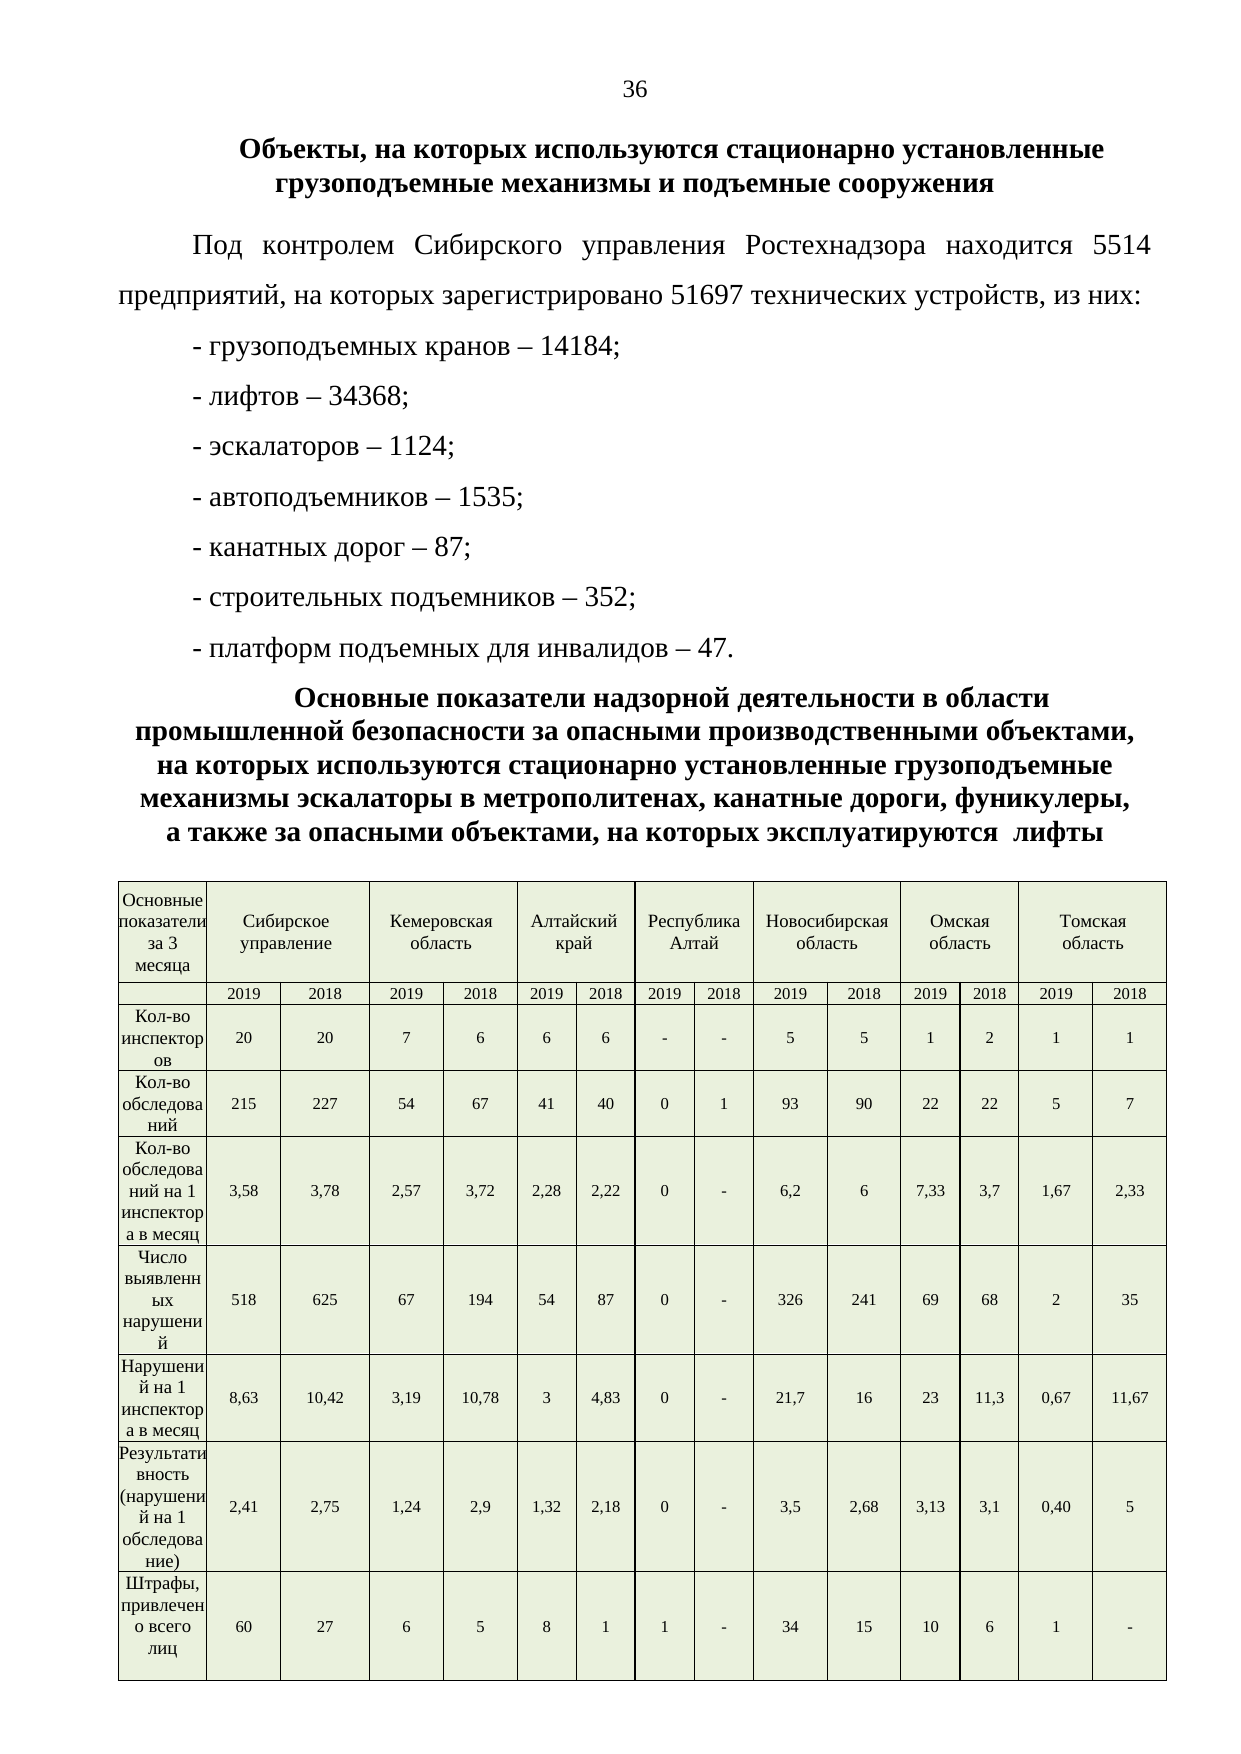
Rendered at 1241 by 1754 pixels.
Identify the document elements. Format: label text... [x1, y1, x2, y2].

text - эскалаторов – 1124; [118, 428, 1152, 462]
table_cell - [695, 1246, 753, 1353]
table_cell 54 [370, 1071, 443, 1136]
table_cell - [695, 1137, 753, 1244]
table_cell 326 [754, 1246, 827, 1353]
table_cell 16 [828, 1355, 900, 1441]
table_cell 2018 [281, 983, 369, 1004]
table_cell 2019 [901, 983, 959, 1004]
table_cell 2019 [1019, 983, 1092, 1004]
table_cell 1,32 [518, 1442, 576, 1571]
table_cell 90 [828, 1071, 900, 1136]
table_cell 2019 [370, 983, 443, 1004]
table_header Алтайский край [518, 882, 634, 982]
table_cell 3,7 [961, 1137, 1018, 1244]
table_cell 4,83 [577, 1355, 634, 1441]
table_cell 1 [695, 1071, 753, 1136]
table_cell 34 [754, 1572, 827, 1680]
table_cell 8 [518, 1572, 576, 1680]
table_header Сибирское управление [207, 882, 369, 982]
table_cell 2018 [961, 983, 1018, 1004]
table_cell 1 [901, 1005, 959, 1070]
table_cell 10 [901, 1572, 959, 1680]
table_cell 6 [444, 1005, 517, 1070]
table_cell Число выявленных нарушений [119, 1246, 206, 1353]
table_cell 0 [636, 1246, 694, 1353]
table_cell 2 [961, 1005, 1018, 1070]
table_cell 625 [281, 1246, 369, 1353]
table_header Омская область [901, 882, 1018, 982]
table_cell 5 [1019, 1071, 1092, 1136]
table_cell 2018 [577, 983, 634, 1004]
table_cell 3 [518, 1355, 576, 1441]
table_cell 2019 [754, 983, 827, 1004]
table_cell 7,33 [901, 1137, 959, 1244]
table_cell 2019 [518, 983, 576, 1004]
table_cell - [636, 1005, 694, 1070]
table_cell 2,9 [444, 1442, 517, 1571]
table_cell 0 [636, 1442, 694, 1571]
text Основные показатели надзорной деятельности в области промышленной безопасности за опасными производственными объектами, на которых используются стационарно установленные грузоподъемные механизмы эскалаторы в метрополитенах, канатные дороги, фуникулеры, а также за опасными объектами, на которых эксплуатируются лифты [118, 680, 1152, 848]
table_cell 1 [1019, 1572, 1092, 1680]
table_cell 35 [1093, 1246, 1166, 1353]
table_cell 67 [370, 1246, 443, 1353]
table_cell 0,40 [1019, 1442, 1092, 1571]
table_cell 10,42 [281, 1355, 369, 1441]
table_cell - [695, 1442, 753, 1571]
table_cell 6 [961, 1572, 1018, 1680]
table_cell [119, 983, 206, 1004]
table_header Новосибирская область [754, 882, 900, 982]
table_cell 2,68 [828, 1442, 900, 1571]
table_cell Результативность (нарушений на 1 обследование) [119, 1442, 206, 1571]
table_cell 0 [636, 1137, 694, 1244]
table_cell 3,58 [207, 1137, 280, 1244]
table_cell 40 [577, 1071, 634, 1136]
table_cell - [1093, 1572, 1166, 1680]
table_cell 3,13 [901, 1442, 959, 1571]
table_header Основные показатели за 3 месяца [119, 882, 206, 982]
table_cell 1 [636, 1572, 694, 1680]
text - строительных подъемников – 352; [118, 579, 1152, 613]
table_cell 215 [207, 1071, 280, 1136]
table_cell 2 [1019, 1246, 1092, 1353]
table_cell Нарушений на 1 инспектора в месяц [119, 1355, 206, 1441]
table_cell 1,67 [1019, 1137, 1092, 1244]
table_cell 5 [754, 1005, 827, 1070]
table_cell 69 [901, 1246, 959, 1353]
table_cell 7 [370, 1005, 443, 1070]
table_cell 2019 [207, 983, 280, 1004]
text - автоподъемников – 1535; [118, 479, 1152, 512]
text - платформ подъемных для инвалидов – 47. [118, 630, 1152, 663]
table_cell 11,67 [1093, 1355, 1166, 1441]
table_cell 54 [518, 1246, 576, 1353]
table_cell - [695, 1355, 753, 1441]
table_cell 2,41 [207, 1442, 280, 1571]
table_cell 20 [281, 1005, 369, 1070]
subtitle Объекты, на которых используются стационарно установленные грузоподъемные механизмы и подъемные сооружения [118, 131, 1152, 198]
table_cell 6 [518, 1005, 576, 1070]
table_cell 1 [1019, 1005, 1092, 1070]
table_cell 2,18 [577, 1442, 634, 1571]
table_cell 2018 [444, 983, 517, 1004]
table_cell 8,63 [207, 1355, 280, 1441]
table_cell 2,28 [518, 1137, 576, 1244]
table_cell 21,7 [754, 1355, 827, 1441]
table_cell - [695, 1572, 753, 1680]
table_cell 2018 [695, 983, 753, 1004]
table_cell Кол-во обследований [119, 1071, 206, 1136]
table_cell 3,78 [281, 1137, 369, 1244]
table_cell 2,22 [577, 1137, 634, 1244]
text - канатных дорог – 87; [118, 529, 1152, 563]
table_cell 5 [1093, 1442, 1166, 1571]
table_cell Кол-во обследований на 1 инспектора в месяц [119, 1137, 206, 1244]
table_cell 27 [281, 1572, 369, 1680]
table_cell 1 [577, 1572, 634, 1680]
table_cell 0 [636, 1355, 694, 1441]
table_cell - [695, 1005, 753, 1070]
table_cell 22 [901, 1071, 959, 1136]
table_cell 3,5 [754, 1442, 827, 1571]
table_cell 5 [444, 1572, 517, 1680]
table_cell 2,33 [1093, 1137, 1166, 1244]
table_cell Кол-во инспекторов [119, 1005, 206, 1070]
table_header Томская область [1019, 882, 1166, 982]
table_cell 518 [207, 1246, 280, 1353]
table_cell 241 [828, 1246, 900, 1353]
table_cell 3,1 [961, 1442, 1018, 1571]
table_cell 0 [636, 1071, 694, 1136]
table_cell 22 [961, 1071, 1018, 1136]
table_cell 227 [281, 1071, 369, 1136]
table_cell 0,67 [1019, 1355, 1092, 1441]
table_cell 2018 [1093, 983, 1166, 1004]
text Под контролем Сибирского управления Ростехнадзора находится 5514 предприятий, на которых зарегистрировано 51697 технических устройств, из них: [118, 227, 1152, 311]
table_cell 41 [518, 1071, 576, 1136]
text - лифтов – 34368; [118, 378, 1152, 412]
table_cell 6 [828, 1137, 900, 1244]
table_cell 15 [828, 1572, 900, 1680]
table_cell 2,75 [281, 1442, 369, 1571]
table_cell 67 [444, 1071, 517, 1136]
table_cell 6 [370, 1572, 443, 1680]
table_cell 93 [754, 1071, 827, 1136]
table_cell 194 [444, 1246, 517, 1353]
table_cell 87 [577, 1246, 634, 1353]
table_cell 6,2 [754, 1137, 827, 1244]
table_cell 5 [828, 1005, 900, 1070]
table_cell 23 [901, 1355, 959, 1441]
table_cell 2018 [828, 983, 900, 1004]
table_cell 1 [1093, 1005, 1166, 1070]
table_cell 3,72 [444, 1137, 517, 1244]
table_cell 2,57 [370, 1137, 443, 1244]
table_cell Штрафы, привлечено всего лиц [119, 1572, 206, 1680]
table_header Кемеровская область [370, 882, 517, 982]
text - грузоподъемных кранов – 14184; [118, 328, 1152, 361]
table_cell 60 [207, 1572, 280, 1680]
table_cell 2019 [636, 983, 694, 1004]
table_header Республика Алтай [636, 882, 753, 982]
table_cell 6 [577, 1005, 634, 1070]
table_cell 3,19 [370, 1355, 443, 1441]
table_cell 1,24 [370, 1442, 443, 1571]
table_cell 7 [1093, 1071, 1166, 1136]
table_cell 20 [207, 1005, 280, 1070]
table_cell 10,78 [444, 1355, 517, 1441]
table_cell 68 [961, 1246, 1018, 1353]
table_cell 11,3 [961, 1355, 1018, 1441]
